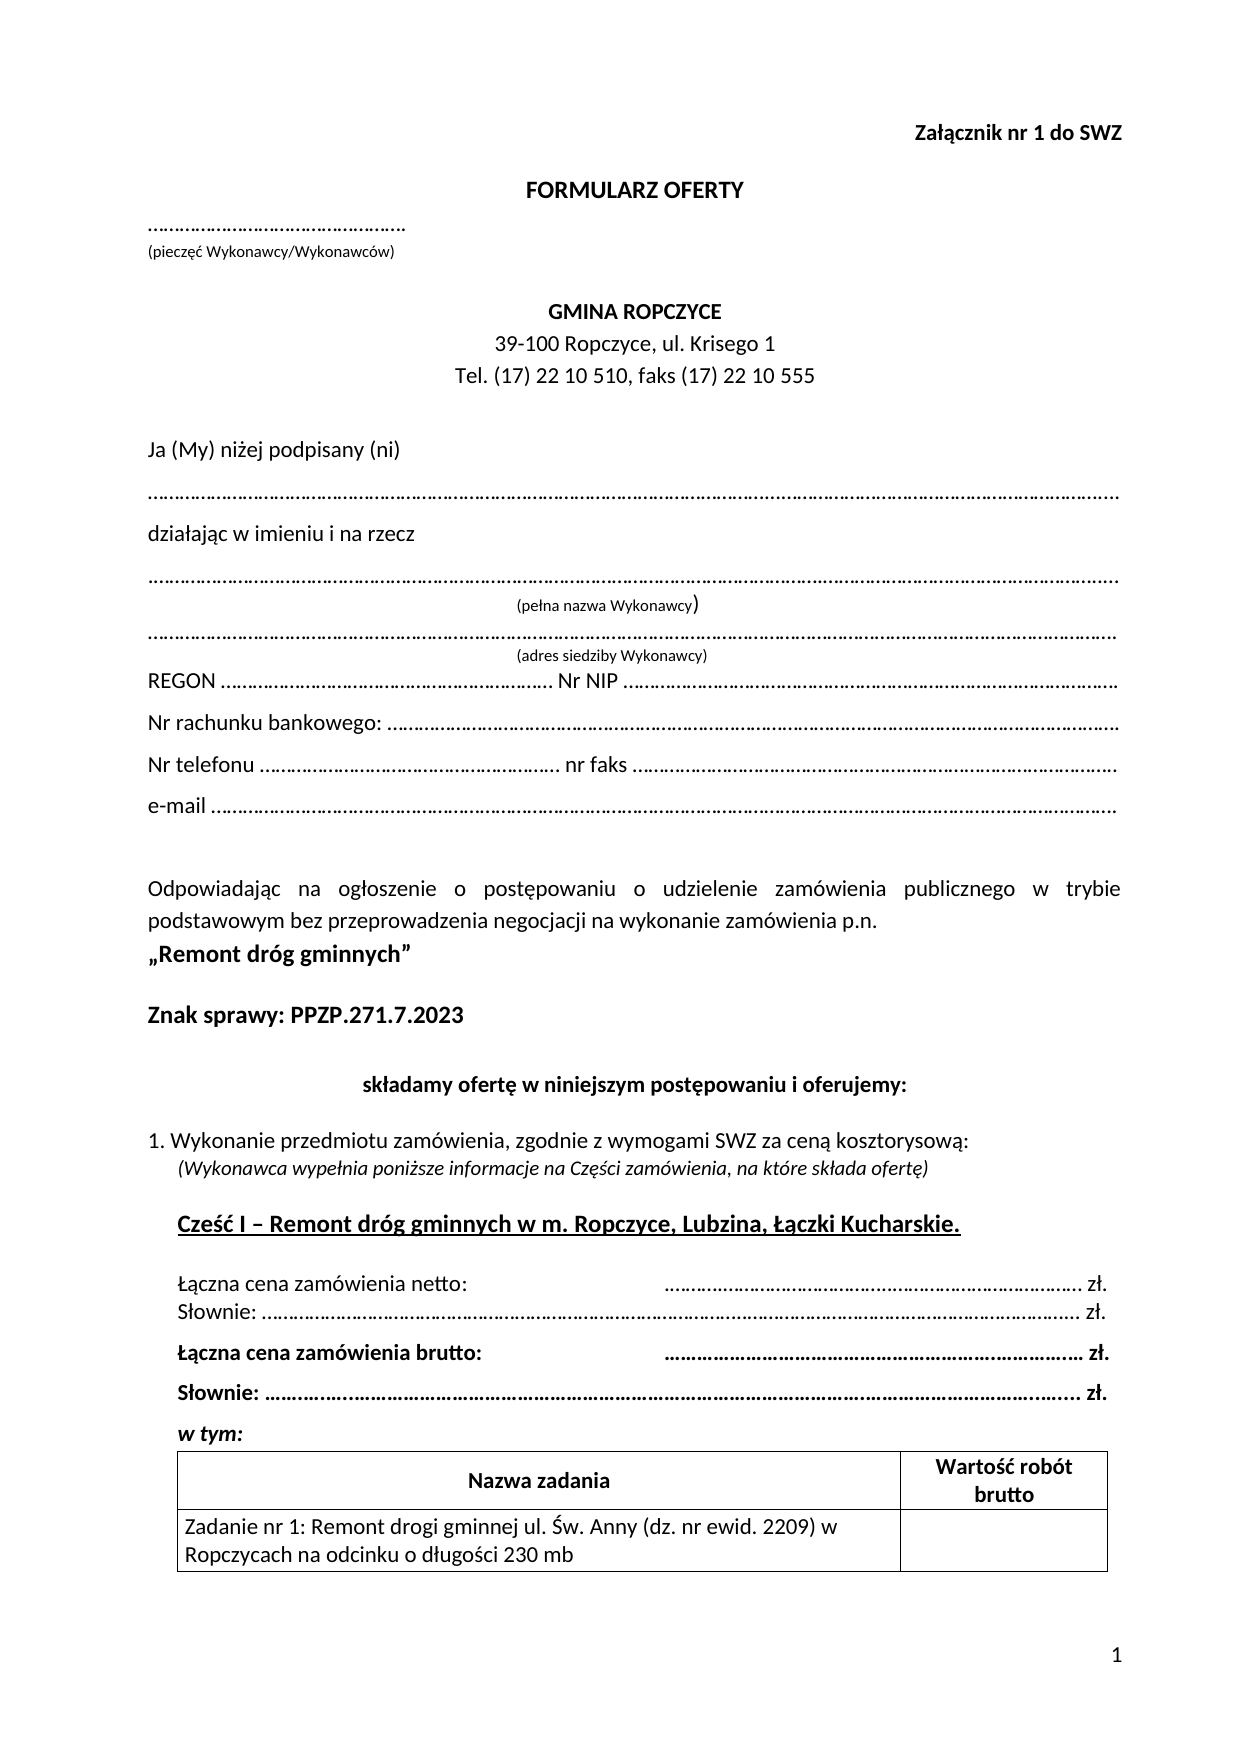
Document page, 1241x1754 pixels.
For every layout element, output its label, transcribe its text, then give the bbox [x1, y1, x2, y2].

text (Wykonawca wypełnia poniższe informacje na Części zamówienia, na które składa ofertę) [177, 1155, 1122, 1180]
text 1. Wykonanie przedmiotu zamówienia, zgodnie z wymogami SWZ za ceną kosztorysową: [148, 1127, 1122, 1155]
text (pełna nazwa Wykonawcy) [148, 589, 1122, 617]
text Nr rachunku bankowego: …………………………………………………………………………………………………………………………. [148, 708, 1122, 736]
text GMINA ROPCZYCE [148, 297, 1122, 325]
text …………………………………………. [148, 209, 1122, 237]
text Słownie: ………………………………………………………………………………..……………………………………………………... zł. [177, 1297, 1122, 1325]
table_cell Zadanie nr 1: Remont drogi gminnej ul. Św. Anny (dz. nr ewid. 2209) w Ropczycach na odcinku o długości 230 mb [178, 1510, 900, 1571]
text Odpowiadając na ogłoszenie o postępowaniu o udzielenie zamówienia publicznego w trybie podstawowym bez przeprowadzenia negocjacji na wykonanie zamówienia p.n. [148, 874, 1122, 934]
text składamy ofertę w niniejszym postępowaniu i oferujemy: [148, 1071, 1122, 1099]
text „Remont dróg gminnych” [148, 938, 1122, 969]
text Ja (My) niżej podpisany (ni) [148, 435, 1122, 463]
text (adres siedziby Wykonawcy) [148, 645, 1122, 666]
text …………………………………………………………………………………………………………………………………………………………………. [148, 617, 1122, 645]
text e-mail ………………………………………………………………………………………………………………………………………………………. [148, 792, 1122, 820]
table_cell [901, 1510, 1107, 1571]
text ………………………………………………………………………………………………………...…………………………………………………….... [148, 477, 1122, 505]
text Łączna cena zamówienia brutto: …………………………………………………….………….… zł. [177, 1338, 1122, 1366]
text działając w imieniu i na rzecz [148, 519, 1122, 547]
text FORMULARZ OFERTY [148, 174, 1122, 205]
text Cześć I – Remont dróg gminnych w m. Ropczyce, Lubzina, Łączki Kucharskie. [177, 1208, 1122, 1239]
text Znak sprawy: PPZP.271.7.2023 [148, 999, 1122, 1030]
table_header Wartość robót brutto [901, 1452, 1107, 1508]
text (pieczęć Wykonawcy/Wykonawców) [148, 241, 1122, 262]
text Słownie: …….….…..………………………………………………………………………………….…………………………..….... zł. [177, 1378, 1122, 1406]
text 39-100 Ropczyce, ul. Krisego 1 [148, 329, 1122, 357]
text .……………………………………………………………………………………………………………….……………………………………………..… [148, 561, 1122, 589]
text Łączna cena zamówienia netto: .……….…………………………..……………………………… zł. [177, 1269, 1122, 1297]
text Tel. (17) 22 10 510, faks (17) 22 10 555 [148, 361, 1122, 389]
table_header Nazwa zadania [178, 1452, 900, 1508]
text REGON ……………………………………………………… Nr NIP …………………………………………………………………………………. [148, 666, 1122, 694]
text w tym: [177, 1419, 1122, 1447]
text Załącznik nr 1 do SWZ [148, 118, 1122, 146]
text Nr telefonu ………………………………………………… nr faks ……………………………………………………………………………….. [148, 750, 1122, 778]
